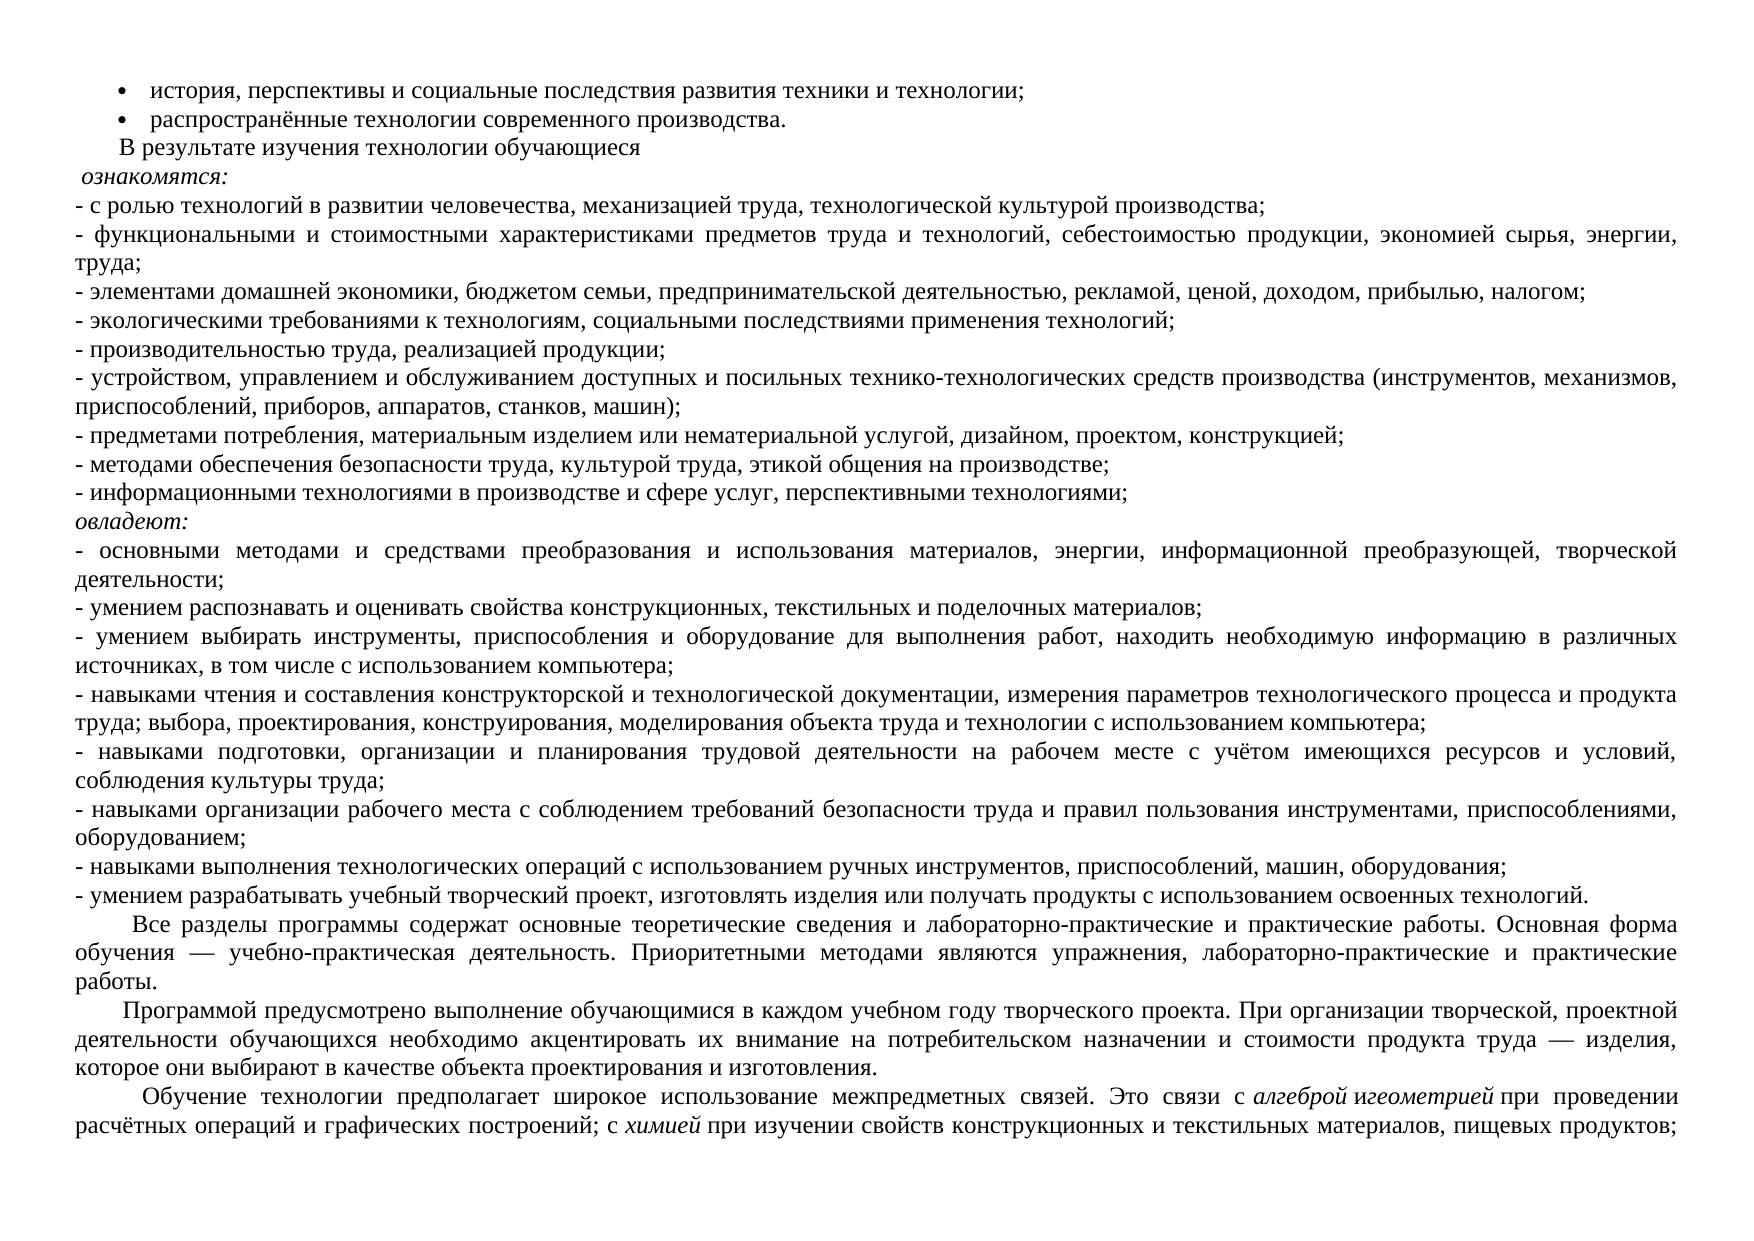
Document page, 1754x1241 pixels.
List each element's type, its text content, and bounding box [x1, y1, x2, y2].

text - умением разрабатывать учебный творческий проект, изготовлять изделия или получать продукты с использованием освоенных технологий. [75, 880, 1678, 909]
text - навыками организации рабочего места с соблюдением требований безопасности труда и правил пользования инструментами, приспособлениями, оборудованием; [75, 794, 1678, 851]
text ознакомятся: [75, 161, 1565, 190]
text Все разделы программы содержат основные теоретические сведения и лабораторно-практические и практические работы. Основная форма обучения — учебно-практическая деятельность. Приоритетными методами являются упражнения, лабораторно-практические и практические работы. [75, 909, 1679, 995]
list распространённые технологии современного производства. [118, 104, 1679, 132]
text овладеют: [75, 506, 1679, 535]
list история, перспективы и социальные последствия развития техники и технологии; [118, 75, 1679, 104]
text - предметами потребления, материальным изделием или нематериальной услугой, дизайном, проектом, конструкцией; [75, 420, 1678, 449]
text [75, 1081, 1679, 1139]
text - основными методами и средствами преобразования и использования материалов, энергии, информационной преобразующей, творческой деятельности; [75, 535, 1678, 592]
text - функциональными и стоимостными характеристиками предметов труда и технологий, себестоимостью продукции, экономией сырья, энергии, труда; [75, 219, 1679, 276]
text - навыками подготовки, организации и планирования трудовой деятельности на рабочем месте с учётом имеющихся ресурсов и условий, соблюдения культуры труда; [75, 736, 1678, 794]
text - производительностью труда, реализацией продукции; [75, 334, 1679, 362]
text - устройством, управлением и обслуживанием доступных и посильных технико-технологических средств производства (инструментов, механизмов, приспособлений, приборов, аппаратов, станков, машин); [75, 362, 1678, 420]
text - элементами домашней экономики, бюджетом семьи, предпринимательской деятельностью, рекламой, ценой, доходом, прибылью, налогом; [75, 276, 1678, 305]
text - навыками выполнения технологических операций с использованием ручных инструментов, приспособлений, машин, оборудования; [75, 851, 1678, 880]
text В результате изучения технологии обучающиеся [75, 132, 1565, 161]
text - информационными технологиями в производстве и сфере услуг, перспективными технологиями; [75, 477, 1679, 506]
text Программой предусмотрено выполнение обучающимися в каждом учебном году творческого проекта. При организации творческой, проектной деятельности обучающихся необходимо акцентировать их внимание на потребительском назначении и стоимости продукта труда — изделия, которое они выбирают в качестве объекта проектирования и изготовления. [75, 995, 1679, 1081]
text - умением выбирать инструменты, приспособления и оборудование для выполнения работ, находить необходимую информацию в различных источниках, в том числе с использованием компьютера; [75, 621, 1679, 679]
text - методами обеспечения безопасности труда, культурой труда, этикой общения на производстве; [75, 449, 1678, 477]
text - экологическими требованиями к технологиям, социальными последствиями применения технологий; [75, 305, 1678, 334]
text - с ролью технологий в развитии человечества, механизацией труда, технологической культурой производства; [75, 190, 1679, 219]
text - навыками чтения и составления конструкторской и технологической документации, измерения параметров технологического процесса и продукта труда; выбора, проектирования, конструирования, моделирования объекта труда и технологии с использованием компьютера; [75, 679, 1678, 736]
text - умением распознавать и оценивать свойства конструкционных, текстильных и поделочных материалов; [75, 592, 1678, 621]
